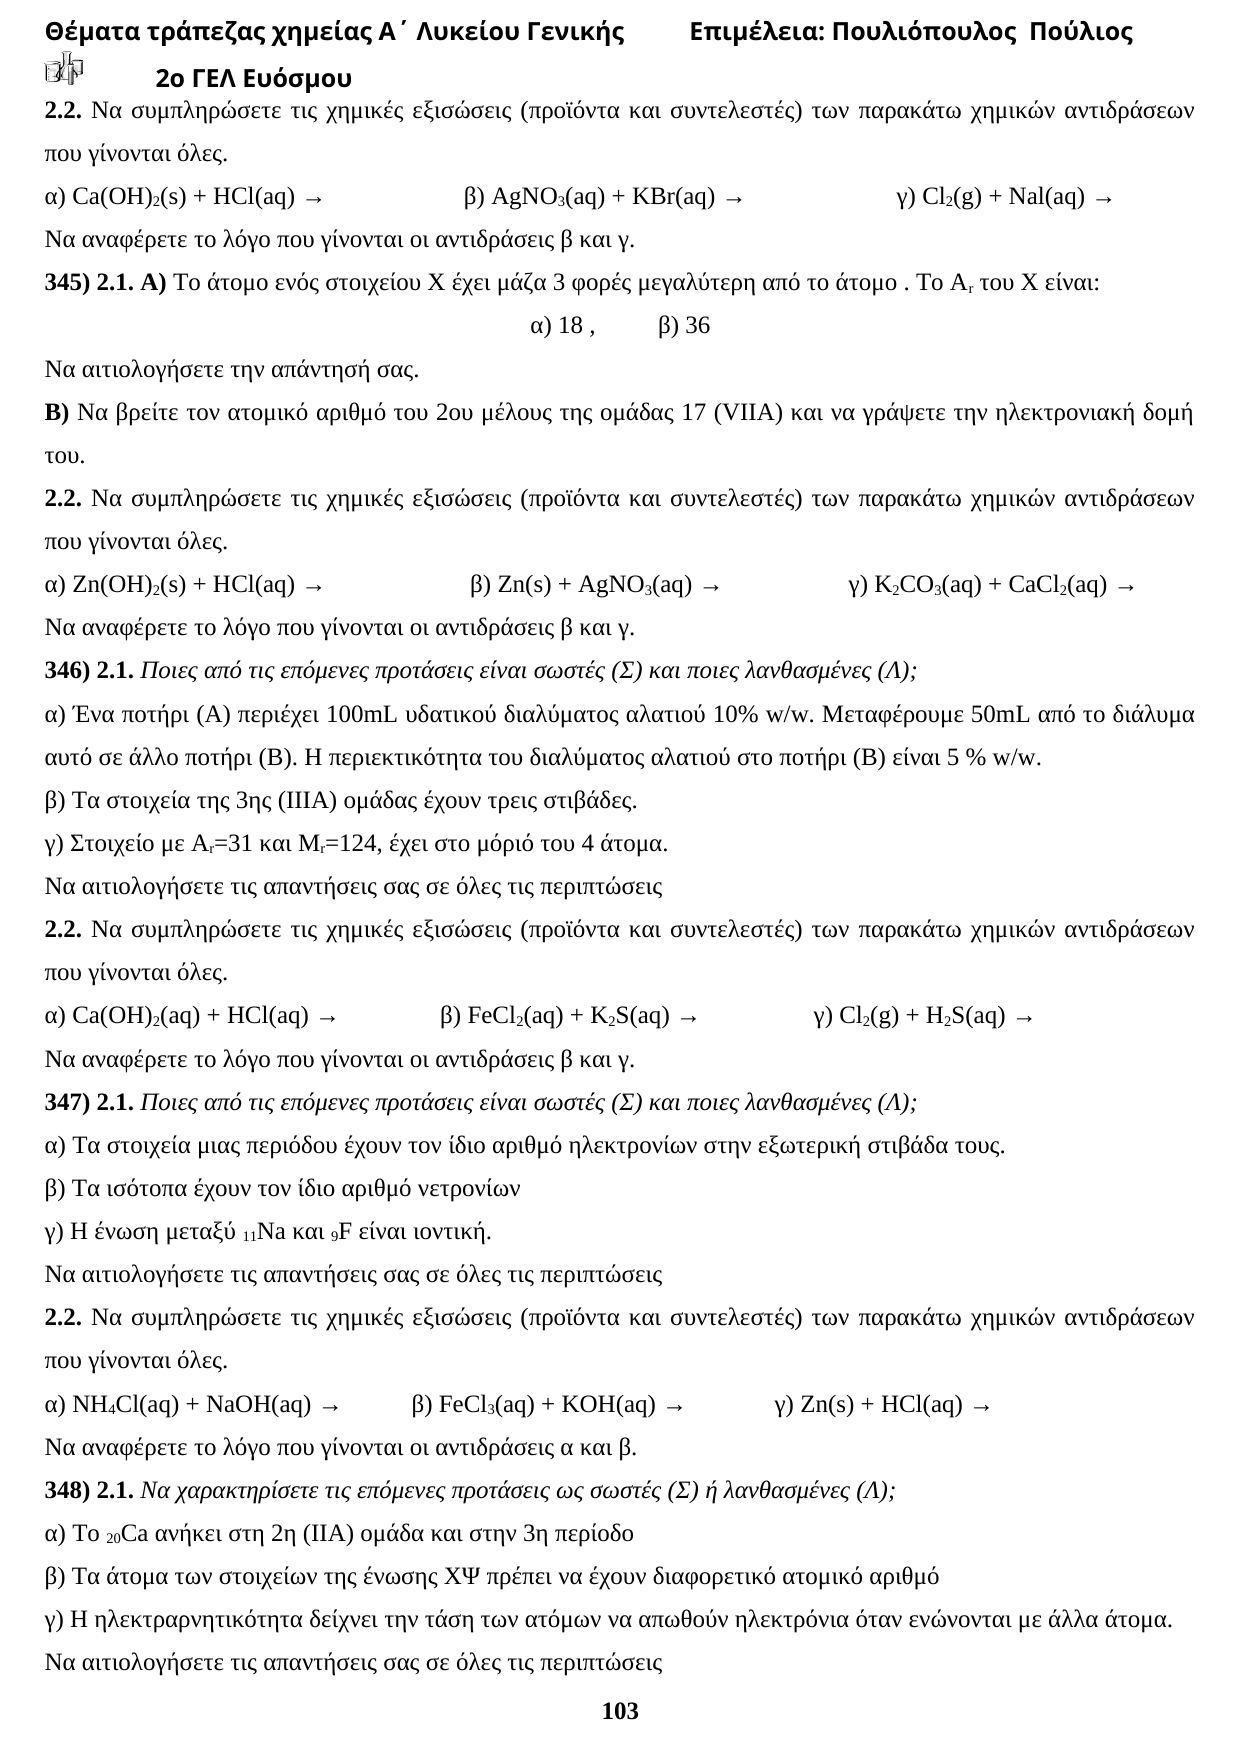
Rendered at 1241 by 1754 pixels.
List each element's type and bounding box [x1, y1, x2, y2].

picture [44, 48, 84, 88]
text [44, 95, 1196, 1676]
